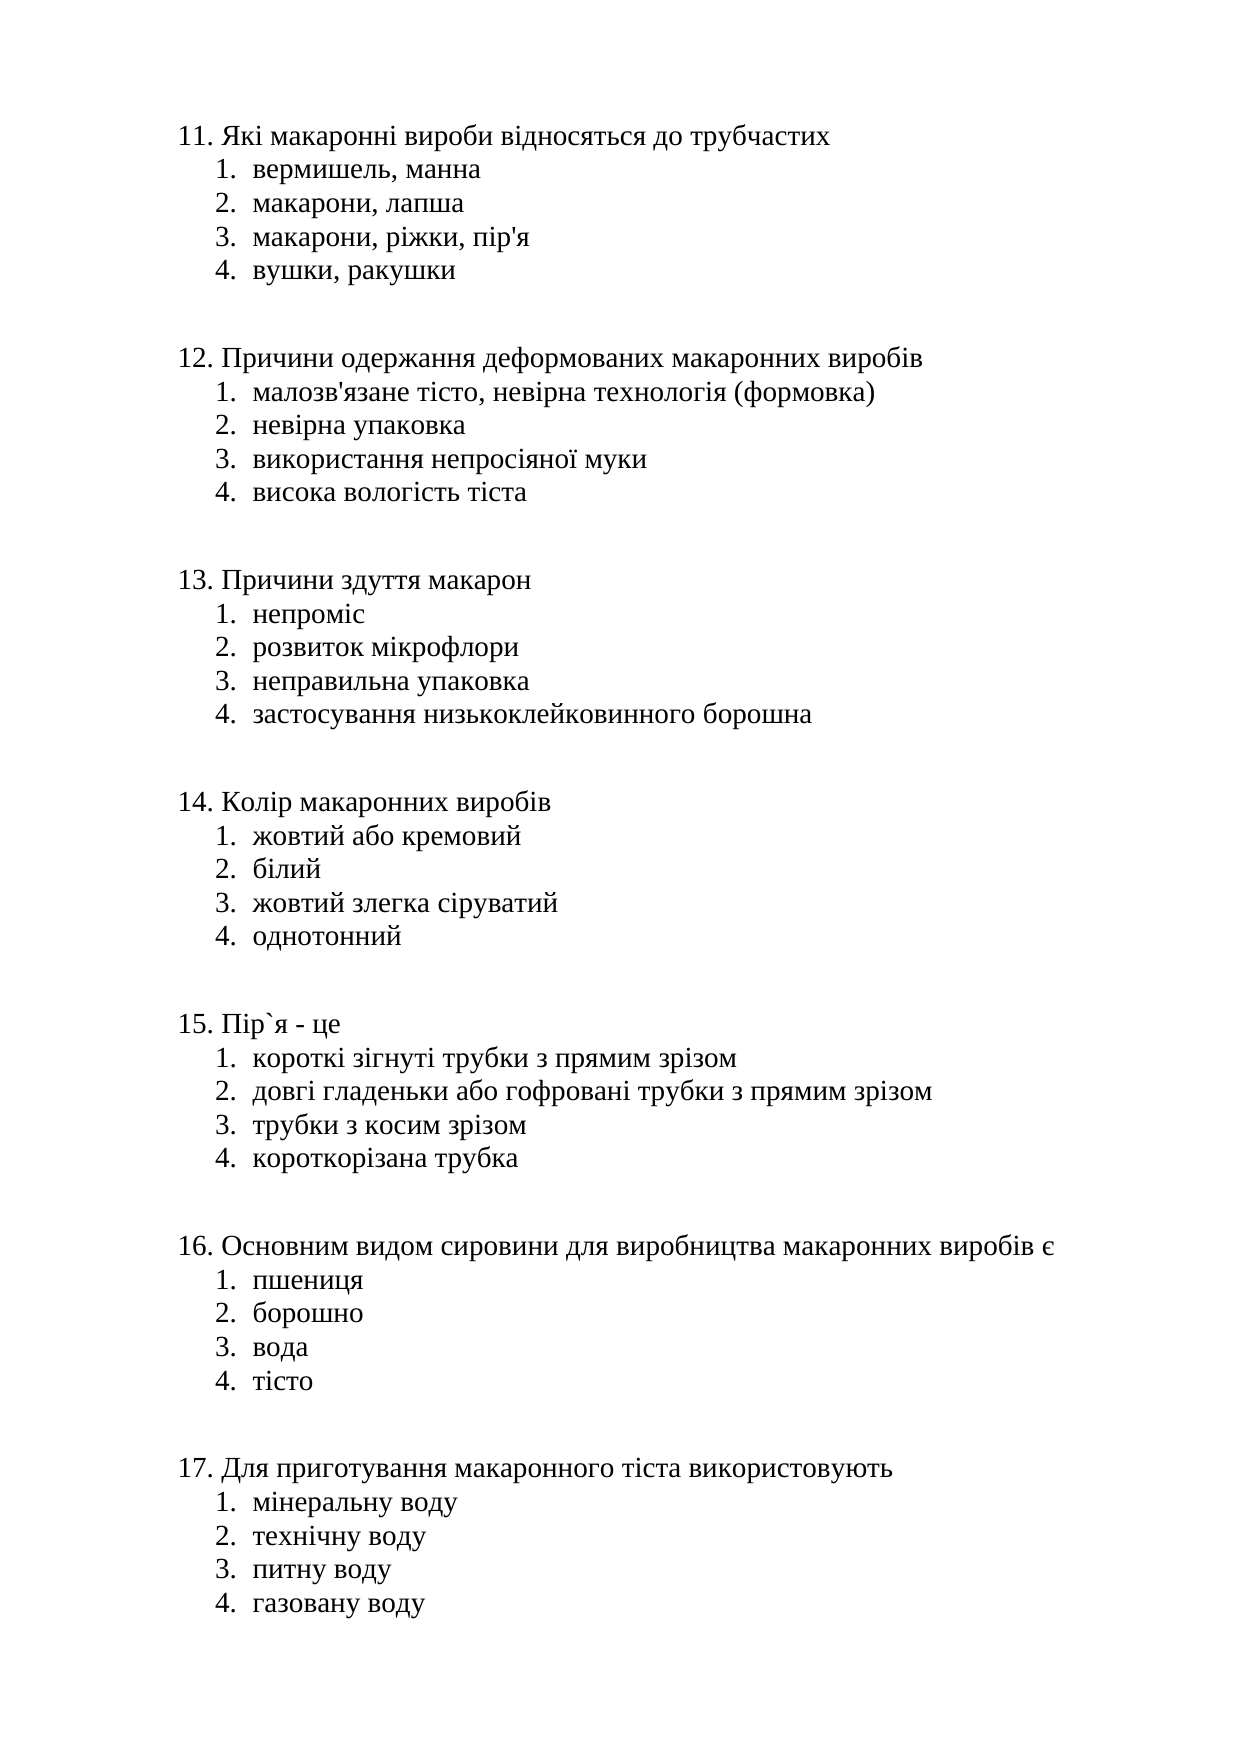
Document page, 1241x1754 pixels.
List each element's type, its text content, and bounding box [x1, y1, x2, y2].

list питну воду [215, 1551, 1181, 1585]
list газовану воду [215, 1585, 1181, 1618]
list вермишель, манна [215, 152, 1181, 185]
list трубки з косим зрізом [215, 1107, 1181, 1141]
text 14. Колір макаронних виробів [177, 784, 1181, 818]
list застосування низькоклейковинного борошна [215, 696, 1181, 730]
list мінеральну воду [215, 1484, 1181, 1518]
list макарони, лапша [215, 185, 1181, 219]
list довгі гладеньки або гофровані трубки з прямим зрізом [215, 1073, 1181, 1107]
text 17. Для приготування макаронного тіста використовують [177, 1451, 1181, 1484]
list жовтий або кремовий [215, 818, 1181, 851]
list макарони, ріжки, пір'я [215, 219, 1181, 252]
list висока вологість тіста [215, 474, 1181, 508]
list непроміс [215, 596, 1181, 629]
list жовтий злегка сіруватий [215, 885, 1181, 918]
list однотонний [215, 918, 1181, 952]
list білий [215, 851, 1181, 885]
text 11. Які макаронні вироби відносяться до трубчастих [177, 118, 1181, 152]
list використання непросіяної муки [215, 441, 1181, 474]
list невірна упаковка [215, 407, 1181, 441]
text 13. Причини здуття макарон [177, 562, 1181, 596]
list короткі зігнуті трубки з прямим зрізом [215, 1040, 1181, 1073]
list тісто [215, 1363, 1181, 1396]
list розвиток мікрофлори [215, 629, 1181, 663]
list вода [215, 1329, 1181, 1363]
list короткорізана трубка [215, 1141, 1181, 1174]
list пшениця [215, 1262, 1181, 1296]
list малозв'язане тісто, невірна технологія (формовка) [215, 374, 1181, 407]
list вушки, ракушки [215, 252, 1181, 286]
text 12. Причини одержання деформованих макаронних виробів [177, 340, 1181, 374]
text 15. Пір`я - це [177, 1006, 1181, 1040]
text 16. Основним видом сировини для виробництва макаронних виробів є [177, 1228, 1181, 1262]
list неправильна упаковка [215, 663, 1181, 696]
list технічну воду [215, 1518, 1181, 1551]
list борошно [215, 1296, 1181, 1329]
